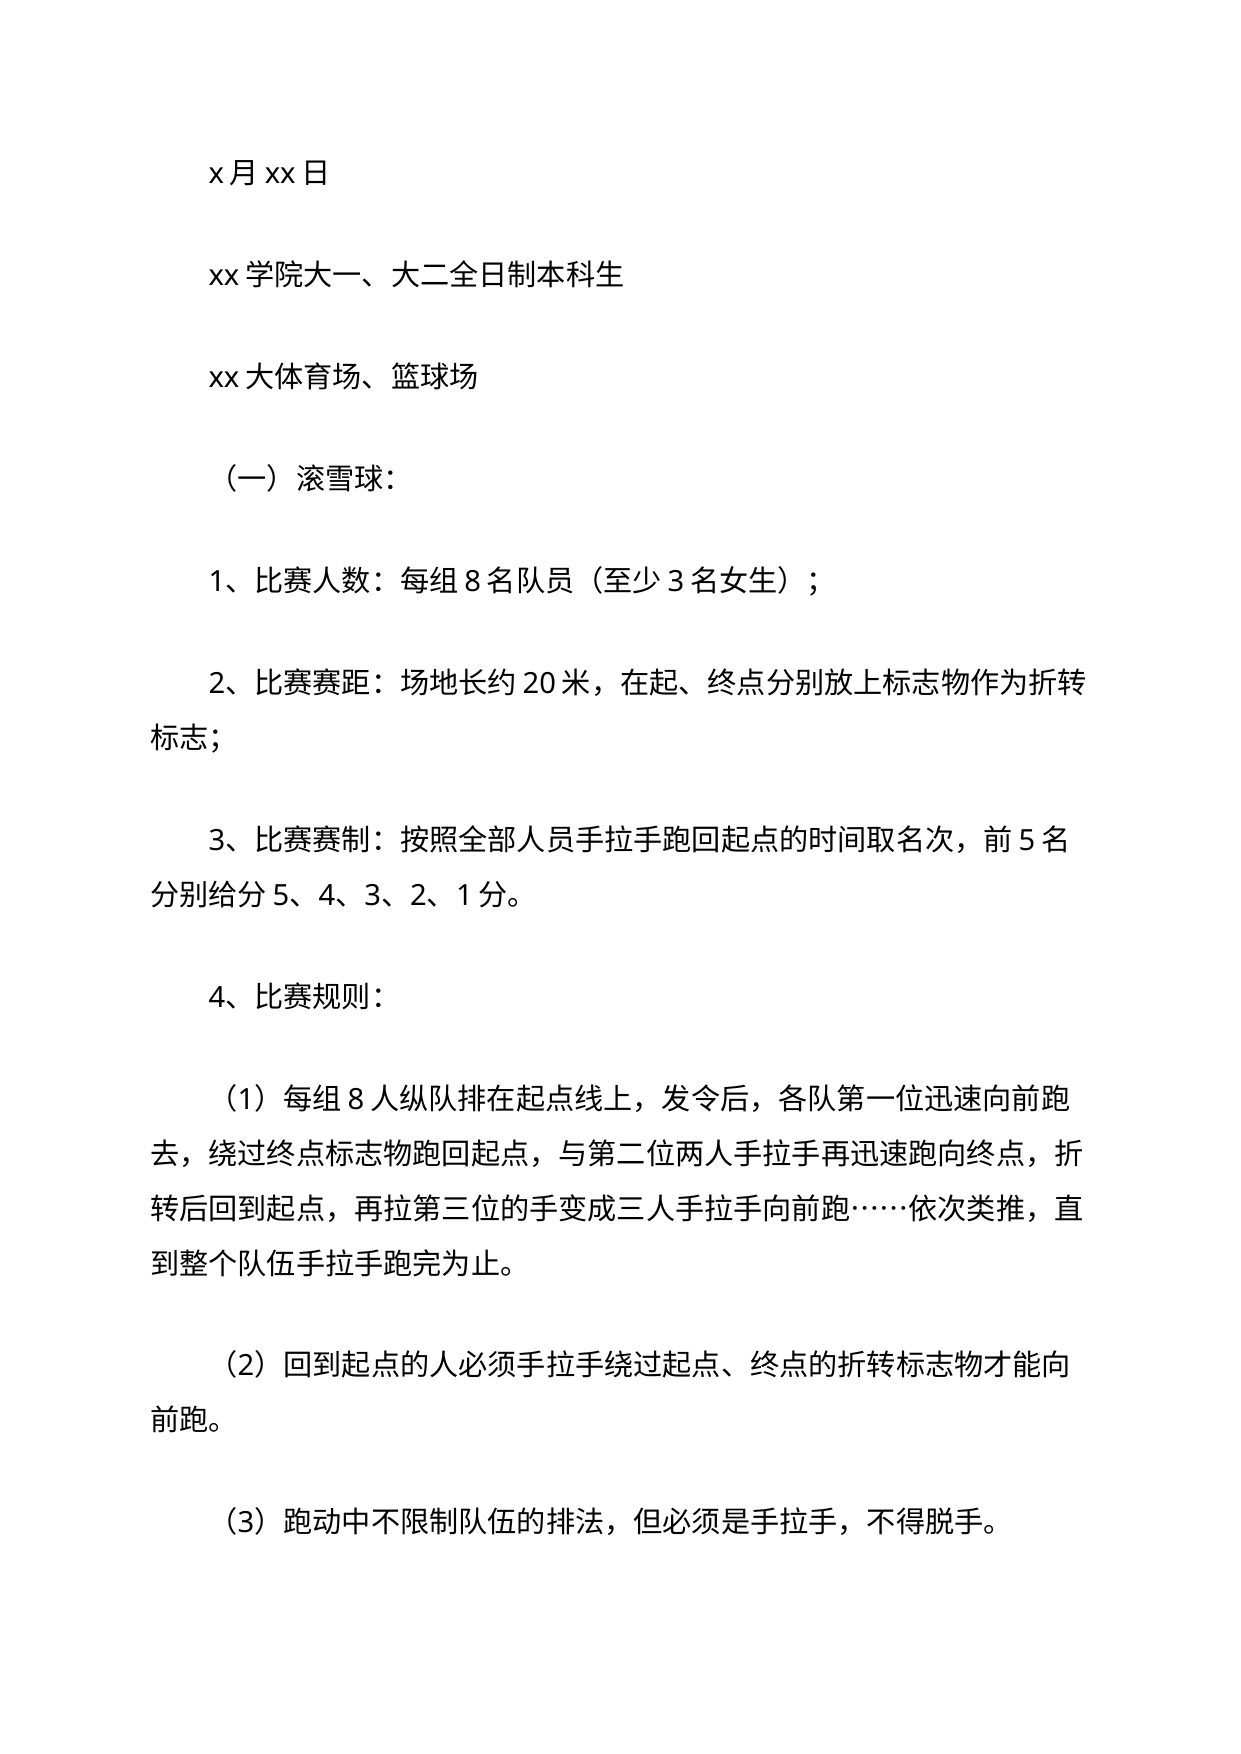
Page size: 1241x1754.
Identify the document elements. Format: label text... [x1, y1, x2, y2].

text （2）回到起点的人必须手拉手绕过起点、终点的折转标志物才能向前跑。 [150, 1342, 1090, 1439]
text （1）每组8人纵队排在起点线上，发令后，各队第一位迅速向前跑去，绕过终点标志物跑回起点，与第二位两人手拉手再迅速跑向终点，折转后回到起点，再拉第三位的手变成三人手拉手向前跑……依次类推，直到整个队伍手拉手跑完为止。 [150, 1075, 1090, 1282]
text 1、比赛人数：每组8名队员（至少3名女生）； [150, 558, 1090, 600]
text x月xx日 [150, 150, 1090, 192]
text （一）滚雪球： [150, 456, 1090, 498]
text 3、比赛赛制：按照全部人员手拉手跑回起点的时间取名次，前5名分别给分5、4、3、2、1分。 [150, 816, 1090, 914]
text 2、比赛赛距：场地长约20米，在起、终点分别放上标志物作为折转标志； [150, 660, 1090, 757]
text xx学院大一、大二全日制本科生 [150, 252, 1090, 294]
text 4、比赛规则： [150, 973, 1090, 1016]
text （3）跑动中不限制队伍的排法，但必须是手拉手，不得脱手。 [150, 1499, 1090, 1541]
text xx大体育场、篮球场 [150, 354, 1090, 396]
